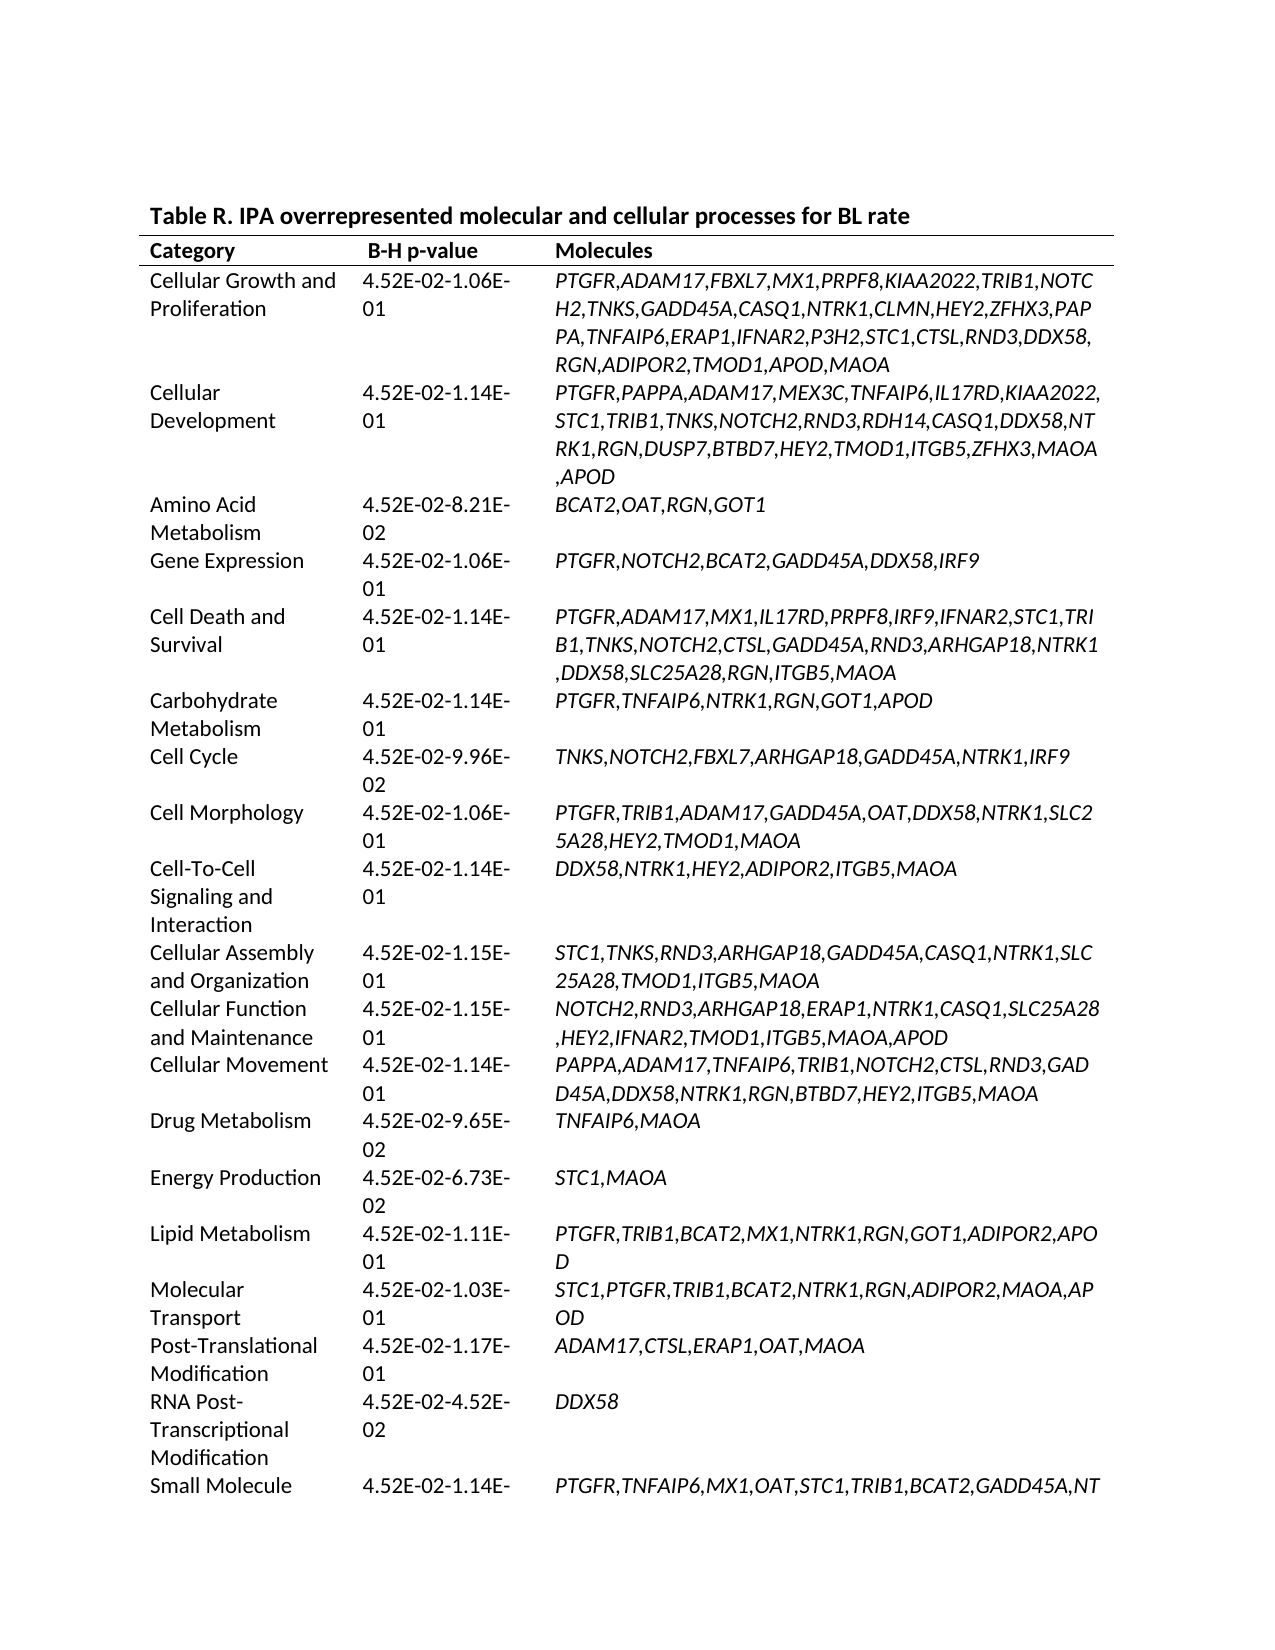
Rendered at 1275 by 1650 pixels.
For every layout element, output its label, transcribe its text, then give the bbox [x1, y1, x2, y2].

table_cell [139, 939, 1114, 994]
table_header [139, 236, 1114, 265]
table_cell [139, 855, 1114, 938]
subtitle Table R. IPA overrepresented molecular and cellular processes for BL rate [150, 200, 1125, 231]
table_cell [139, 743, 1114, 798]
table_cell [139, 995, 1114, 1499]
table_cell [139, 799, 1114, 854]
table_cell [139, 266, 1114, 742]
